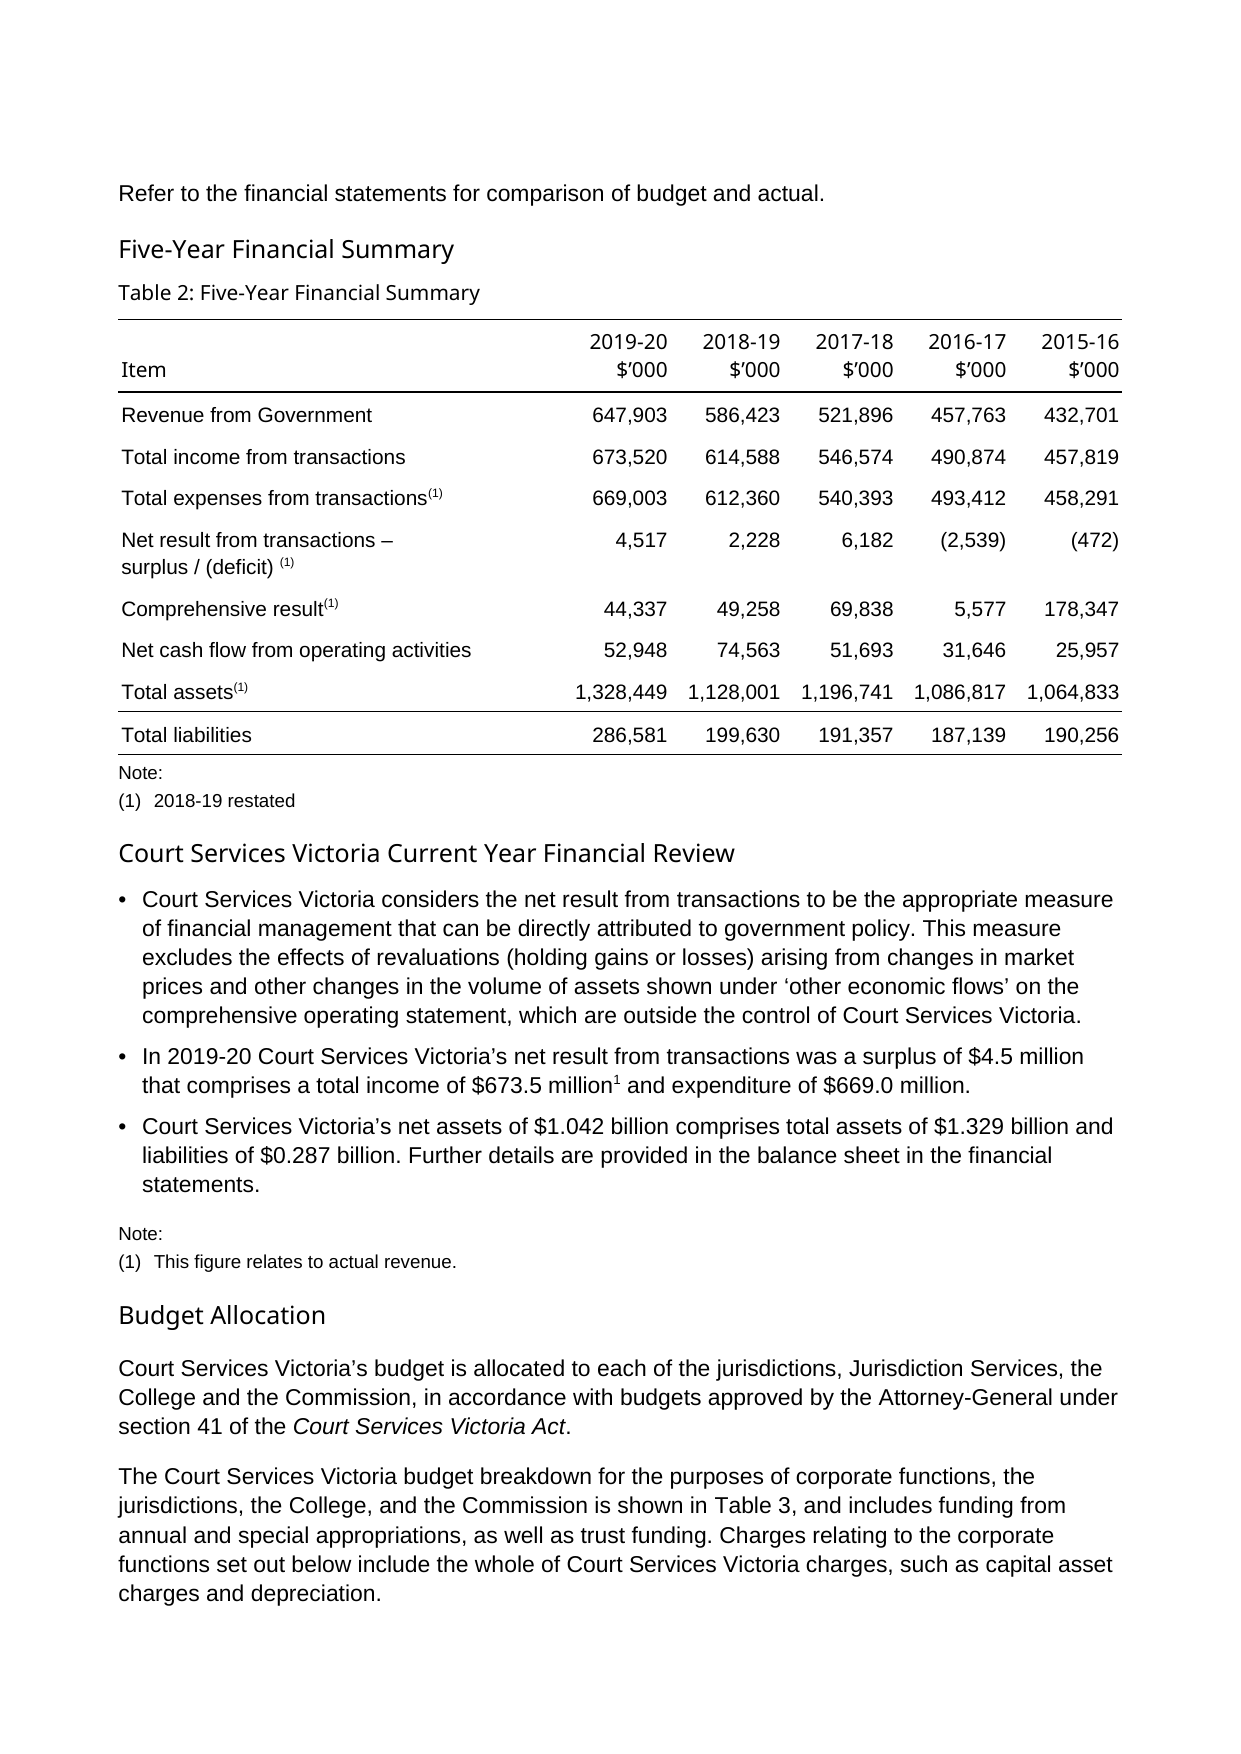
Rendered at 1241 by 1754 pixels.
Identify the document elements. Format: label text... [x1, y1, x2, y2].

table_cell 286,581 [557, 712, 670, 754]
table_cell 1,086,817 [896, 670, 1009, 711]
table_cell 74,563 [670, 628, 783, 669]
table_cell 458,291 [1009, 476, 1122, 517]
text Note: [118, 1222, 1122, 1244]
table_cell 432,701 [1009, 393, 1122, 434]
table_cell 647,903 [557, 393, 670, 434]
table_cell 669,003 [557, 476, 670, 517]
text Note: [118, 761, 1122, 783]
table_cell 457,763 [896, 393, 1009, 434]
table_cell 2,228 [670, 518, 783, 586]
table_cell 490,874 [896, 434, 1009, 476]
table_cell 540,393 [783, 476, 896, 517]
table_cell Net result from transactions – surplus / (deficit) (1) [118, 518, 557, 586]
table_cell Total income from transactions [118, 434, 557, 476]
list In 2019-20 Court Services Victoria’s net result from transactions was a surplus of $4.5 million that comprises a total income of $673.5 million1 and expenditure of $669.0 million. [118, 1040, 1122, 1098]
table_cell Revenue from Government [118, 393, 557, 434]
text Court Services Victoria’s budget is allocated to each of the jurisdictions, Jurisdiction Services, the College and the Commission, in accordance with budgets approved by the Attorney-General under section 41 of the Court Services Victoria Act. [118, 1352, 1122, 1440]
table_cell 1,328,449 [557, 670, 670, 711]
table_cell 1,064,833 [1009, 670, 1122, 711]
list 2018-19 restated [118, 789, 1122, 811]
table_cell 612,360 [670, 476, 783, 517]
table_header 2018-19 $’000 [670, 320, 783, 391]
subtitle Five-Year Financial Summary [118, 231, 1122, 265]
table_cell 178,347 [1009, 586, 1122, 628]
table_cell 5,577 [896, 586, 1009, 628]
list Court Services Victoria considers the net result from transactions to be the appropriate measure of financial management that can be directly attributed to government policy. This measure excludes the effects of revaluations (holding gains or losses) arising from changes in market prices and other changes in the volume of assets shown under ‘other economic flows’ on the comprehensive operating statement, which are outside the control of Court Services Victoria. [118, 883, 1122, 1028]
table_header 2015-16 $’000 [1009, 320, 1122, 391]
text Refer to the financial statements for comparison of budget and actual. [118, 177, 1122, 206]
table_cell 1,128,001 [670, 670, 783, 711]
table_cell 52,948 [557, 628, 670, 669]
table_header Item [118, 320, 557, 391]
table_cell 199,630 [670, 712, 783, 754]
text Table 2: Five-Year Financial Summary [118, 278, 1122, 306]
list This figure relates to actual revenue. [118, 1250, 1122, 1272]
table_cell 187,139 [896, 712, 1009, 754]
table_cell 586,423 [670, 393, 783, 434]
table_cell 51,693 [783, 628, 896, 669]
table_cell 457,819 [1009, 434, 1122, 476]
table_cell 44,337 [557, 586, 670, 628]
table_cell 4,517 [557, 518, 670, 586]
table_cell 31,646 [896, 628, 1009, 669]
table_cell Total liabilities [118, 712, 557, 754]
table_cell 191,357 [783, 712, 896, 754]
table_cell Comprehensive result(1) [118, 586, 557, 628]
table_cell (2,539) [896, 518, 1009, 586]
table_cell Total expenses from transactions(1) [118, 476, 557, 517]
table_header 2017-18 $’000 [783, 320, 896, 391]
list Court Services Victoria’s net assets of $1.042 billion comprises total assets of $1.329 billion and liabilities of $0.287 billion. Further details are provided in the balance sheet in the financial statements. [118, 1110, 1122, 1197]
table_cell 521,896 [783, 393, 896, 434]
table_cell 1,196,741 [783, 670, 896, 711]
table_cell 190,256 [1009, 712, 1122, 754]
table_cell (472) [1009, 518, 1122, 586]
subtitle Budget Allocation [118, 1297, 1122, 1331]
table_cell 614,588 [670, 434, 783, 476]
table_cell 673,520 [557, 434, 670, 476]
text The Court Services Victoria budget breakdown for the purposes of corporate functions, the jurisdictions, the College, and the Commission is shown in Table 3, and includes funding from annual and special appropriations, as well as trust funding. Charges relating to the corporate functions set out below include the whole of Court Services Victoria charges, such as capital asset charges and depreciation. [118, 1461, 1122, 1606]
table_cell 25,957 [1009, 628, 1122, 669]
table_cell 546,574 [783, 434, 896, 476]
table_cell Net cash flow from operating activities [118, 628, 557, 669]
table_cell 493,412 [896, 476, 1009, 517]
subtitle Court Services Victoria Current Year Financial Review [118, 836, 1122, 870]
table_cell 69,838 [783, 586, 896, 628]
table_cell 49,258 [670, 586, 783, 628]
table_header 2016-17 $’000 [896, 320, 1009, 391]
table_cell Total assets(1) [118, 670, 557, 711]
table_header 2019-20 $’000 [557, 320, 670, 391]
table_cell 6,182 [783, 518, 896, 586]
